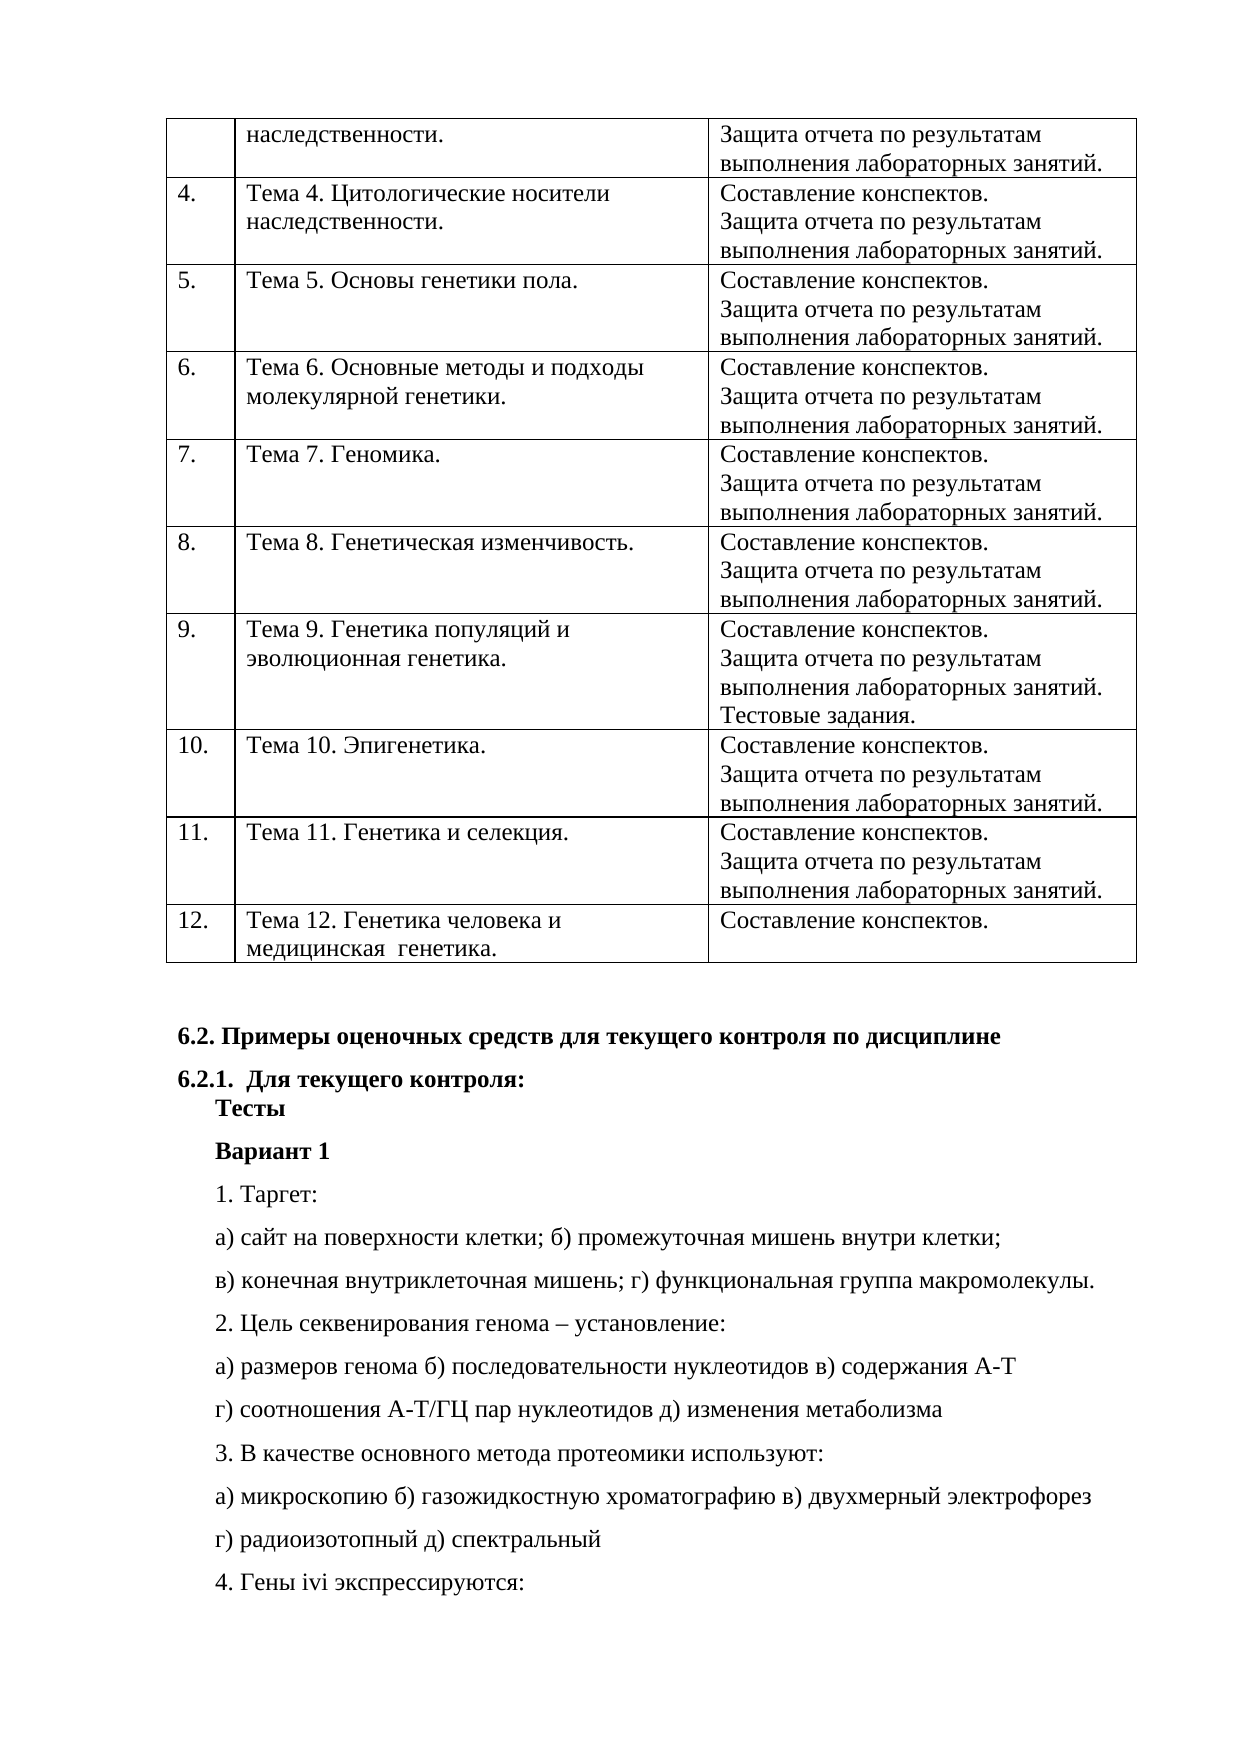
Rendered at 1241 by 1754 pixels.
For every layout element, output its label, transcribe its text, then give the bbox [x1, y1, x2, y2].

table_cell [709, 178, 1136, 264]
list 1. Таргет: [215, 1179, 1152, 1208]
table_cell Составление конспектов. Защита отчета по результатам выполнения лабораторных занятий. [709, 818, 1136, 904]
table_cell Тема 9. Генетика популяций и эволюционная генетика. [236, 614, 708, 729]
table_cell [167, 730, 234, 816]
list Вариант 1 [215, 1136, 1152, 1164]
text 6.2.1. Для текущего контроля: [177, 1064, 1152, 1093]
table_cell [167, 527, 234, 613]
list г) радиоизотопный д) спектральный [215, 1524, 1152, 1553]
table_cell [167, 265, 234, 351]
table_cell Тема 5. Основы генетики пола. [236, 265, 708, 351]
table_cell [709, 119, 1136, 177]
table_cell [167, 178, 234, 264]
table_cell [167, 352, 234, 438]
list 4. Гены ivi экспрессируются: [215, 1567, 1152, 1596]
table_cell Составление конспектов. Защита отчета по результатам выполнения лабораторных занятий. [709, 440, 1136, 526]
table_cell Тема 12. Генетика человека и медицинская генетика. [236, 905, 708, 962]
list 2. Цель секвенирования генома – установление: [215, 1308, 1152, 1337]
table_cell [167, 818, 234, 904]
list г) соотношения А-Т/ГЦ пар нуклеотидов д) изменения метаболизма [215, 1394, 1152, 1423]
list в) конечная внутриклеточная мишень; г) функциональная группа макромолекулы. [215, 1265, 1152, 1294]
table_cell Тема 6. Основные методы и подходы молекулярной генетики. [236, 352, 708, 438]
table_cell Составление конспектов. Защита отчета по результатам выполнения лабораторных занятий. [709, 265, 1136, 351]
table_cell Тема 11. Генетика и селекция. [236, 818, 708, 904]
table_cell Тема 8. Генетическая изменчивость. [236, 527, 708, 613]
table_cell Составление конспектов. Защита отчета по результатам выполнения лабораторных занятий. [709, 527, 1136, 613]
text 6.2. Примеры оценочных средств для текущего контроля по дисциплине [177, 1021, 1152, 1049]
table_cell [167, 614, 234, 729]
list 3. В качестве основного метода протеомики используют: [215, 1438, 1152, 1466]
table_cell [167, 440, 234, 526]
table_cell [236, 119, 708, 177]
table_cell Тема 7. Геномика. [236, 440, 708, 526]
list а) сайт на поверхности клетки; б) промежуточная мишень внутри клетки; [215, 1222, 1152, 1251]
table_cell Тема 4. Цитологические носители наследственности. [236, 178, 708, 264]
list а) размеров генома б) последовательности нуклеотидов в) содержания А-Т [215, 1351, 1152, 1380]
table_cell [167, 119, 234, 177]
list а) микроскопию б) газожидкостную хроматографию в) двухмерный электрофорез [215, 1481, 1152, 1509]
table_cell [167, 905, 234, 962]
table_cell Составление конспектов. Защита отчета по результатам выполнения лабораторных занятий. [709, 352, 1136, 438]
table_cell Составление конспектов. [709, 905, 1136, 962]
list Тесты [215, 1093, 1152, 1121]
table_cell Составление конспектов. Защита отчета по результатам выполнения лабораторных занятий. Тестовые задания. [709, 614, 1136, 729]
table_cell Тема 10. Эпигенетика. [236, 730, 708, 816]
table_cell Составление конспектов. Защита отчета по результатам выполнения лабораторных занятий. [709, 730, 1136, 816]
